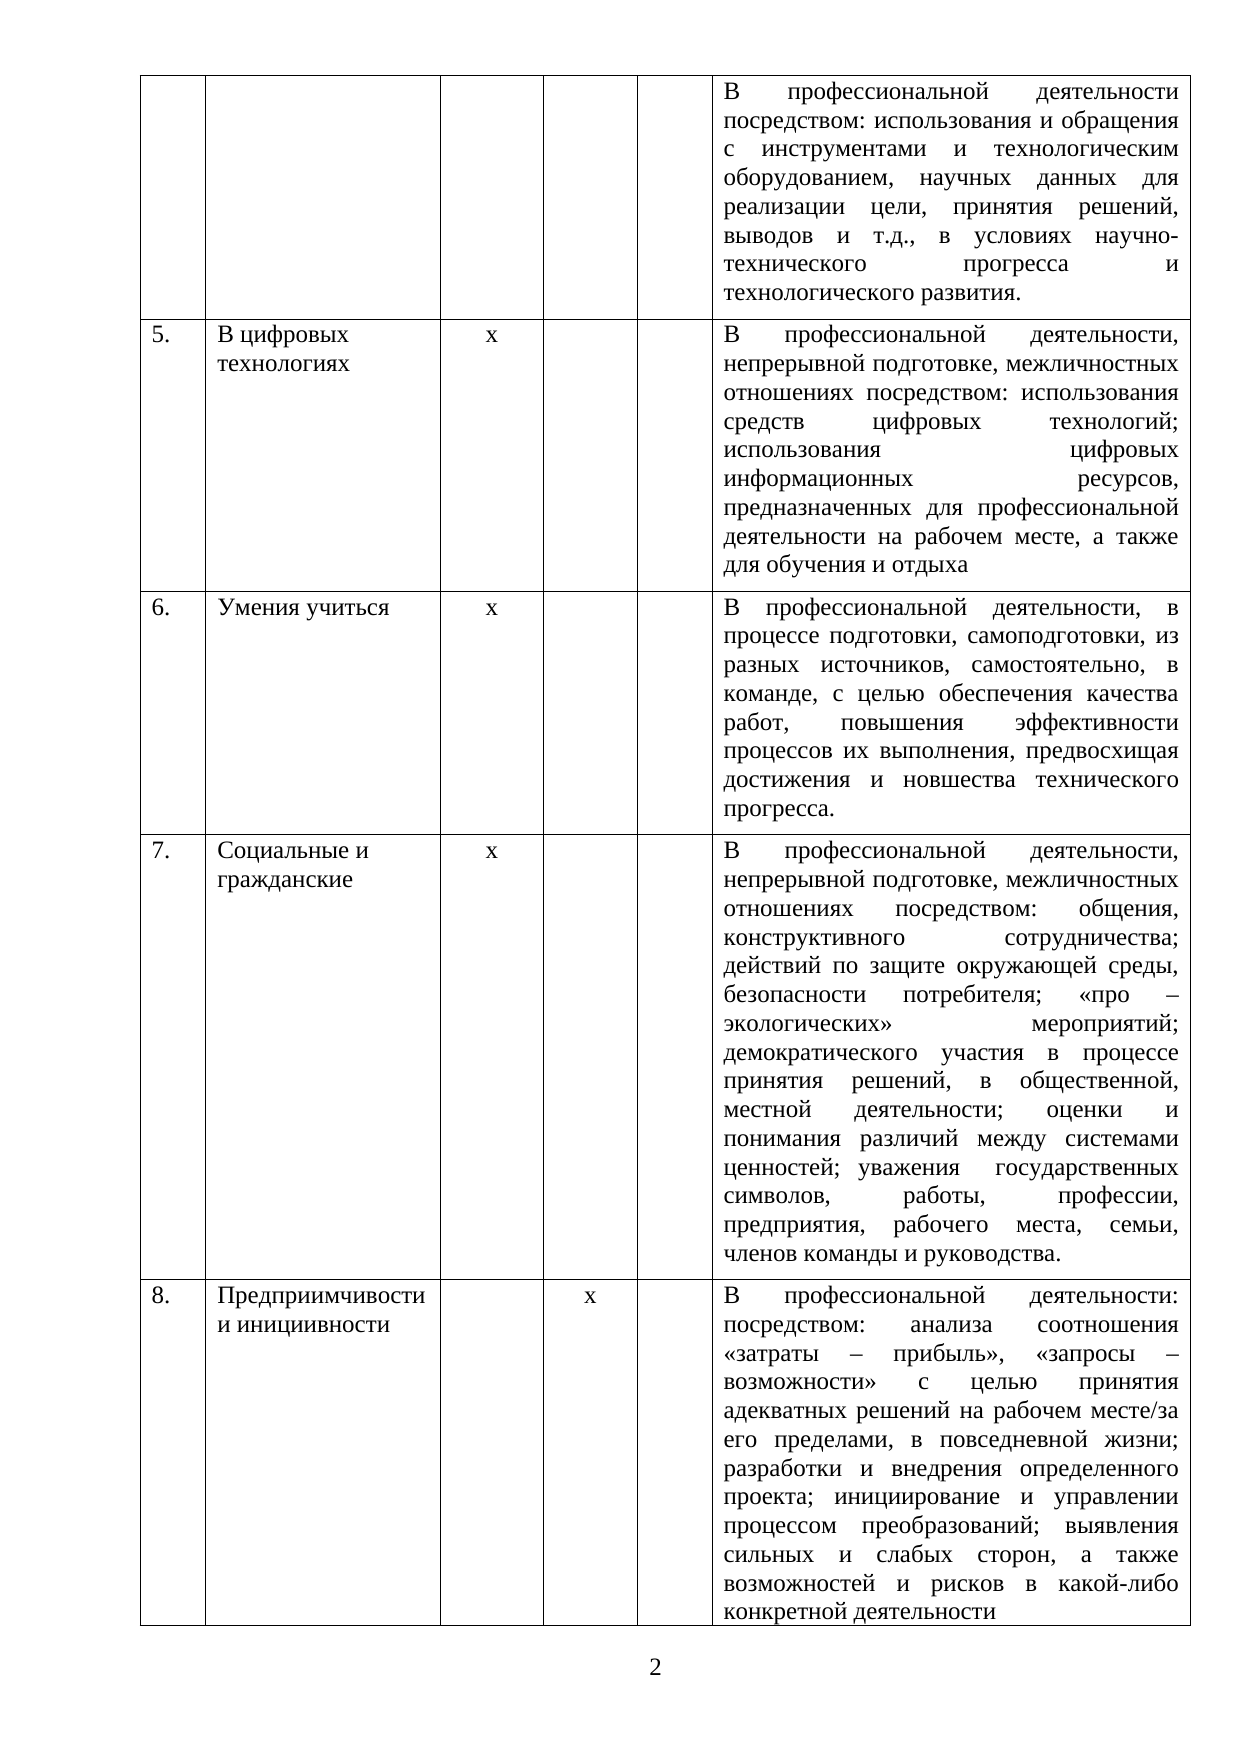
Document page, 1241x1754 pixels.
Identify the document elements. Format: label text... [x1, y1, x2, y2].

table_cell В профессиональной деятельности, непрерывной подготовке, межличностных отношениях посредством: использования средств цифровых технологий; использования цифровых информационных ресурсов, предназначенных для профессиональной деятельности на рабочем месте, а также для обучения и отдыха [713, 320, 1190, 591]
table_cell Предприимчивости и инициивности [206, 1280, 440, 1625]
table_cell 4. [141, 76, 205, 318]
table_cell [713, 76, 1190, 318]
table_cell В цифровых технологиях [206, 320, 440, 591]
table_cell [544, 835, 637, 1279]
table_cell 8. [141, 1280, 205, 1625]
table_cell [638, 1280, 712, 1625]
table_cell [441, 1280, 543, 1625]
table_cell [638, 76, 712, 318]
table_cell x [544, 1280, 637, 1625]
table_cell [638, 592, 712, 834]
table_cell В профессиональной деятельности, непрерывной подготовке, межличностных отношениях посредством: общения, конструктивного сотрудничества; действий по защите окружающей среды, безопасности потребителя; «про – экологических» мероприятий; демократического участия в процессе принятия решений, в общественной, местной деятельности; оценки и понимания различий между системами ценностей; уважения государственных символов, работы, профессии, предприятия, рабочего места, семьи, членов команды и руководства. [713, 835, 1190, 1279]
table_cell 7. [141, 835, 205, 1279]
table_cell [638, 835, 712, 1279]
table_cell В профессиональной деятельности, в процессе подготовки, самоподготовки, из разных источников, самостоятельно, в команде, с целью обеспечения качества работ, повышения эффективности процессов их выполнения, предвосхищая достижения и новшества технического прогресса. [713, 592, 1190, 834]
table_cell x [441, 835, 543, 1279]
table_cell Умения учиться [206, 592, 440, 834]
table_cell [206, 76, 440, 318]
table_cell В профессиональной деятельности: посредством: анализа соотношения «затраты – прибыль», «запросы – возможности» с целью принятия адекватных решений на рабочем месте/за его пределами, в повседневной жизни; разработки и внедрения определенного проекта; инициирование и управлении процессом преобразований; выявления сильных и слабых сторон, а также возможностей и рисков в какой-либо конкретной деятельности [713, 1280, 1190, 1625]
table_cell Социальные и гражданские [206, 835, 440, 1279]
table_cell [544, 592, 637, 834]
table_cell [544, 320, 637, 591]
table_cell x [441, 320, 543, 591]
table_cell 6. [141, 592, 205, 834]
table_cell х [544, 76, 637, 318]
table_cell [441, 76, 543, 318]
table_cell [638, 320, 712, 591]
table_cell 5. [141, 320, 205, 591]
table_cell x [441, 592, 543, 834]
